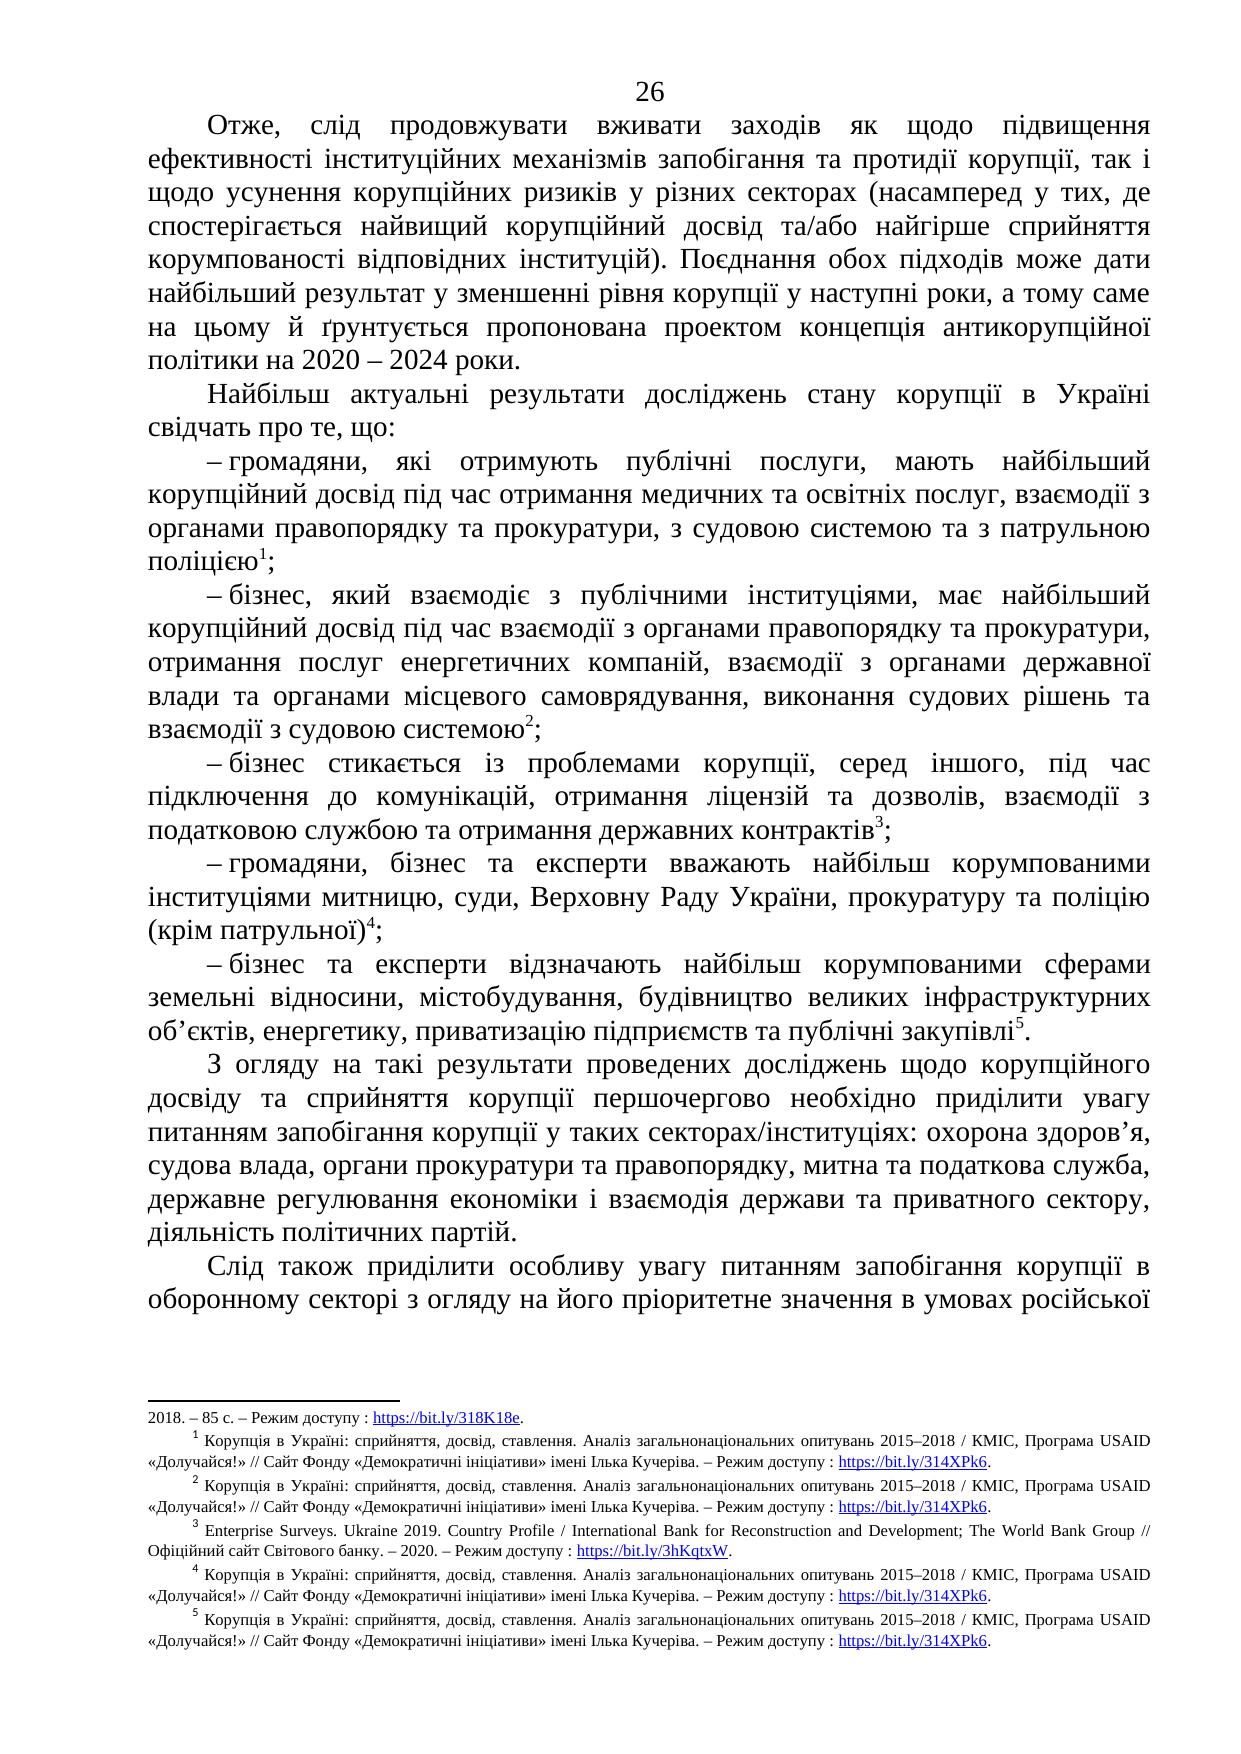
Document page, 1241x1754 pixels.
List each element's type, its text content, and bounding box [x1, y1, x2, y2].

text Найбільш актуальні результати досліджень стану корупції в Україні свідчать про те, що: [148, 376, 1152, 443]
text З огляду на такі результати проведених досліджень щодо корупційного досвіду та сприйняття корупції першочергово необхідно приділити увагу питанням запобігання корупції у таких секторах/інституціях: охорона здоров’я, судова влада, органи прокуратури та правопорядку, митна та податкова служба, державне регулювання економіки і взаємодія держави та приватного сектору, діяльність політичних партій. [148, 1047, 1152, 1248]
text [148, 1248, 1152, 1315]
text – бізнес стикається із проблемами корупції, серед іншого, під час підключення до комунікацій, отримання ліцензій та дозволів, взаємодії з податковою службою та отримання державних контрактів; [148, 745, 1152, 845]
text – бізнес, який взаємодіє з публічними інституціями, має найбільший корупційний досвід під час взаємодії з органами правопорядку та прокуратури, отримання послуг енергетичних компаній, взаємодії з органами державної влади та органами місцевого самоврядування, виконання судових рішень та взаємодії з судовою системою; [148, 577, 1152, 745]
text – бізнес та експерти відзначають найбільш корумпованими сферами земельні відносини, містобудування, будівництво великих інфраструктурних об’єктів, енергетику, приватизацію підприємств та публічні закупівлі. [148, 946, 1152, 1047]
text – громадяни, бізнес та експерти вважають найбільш корумпованими інституціями митницю, суди, Верховну Раду України, прокуратуру та поліцію (крім патрульної); [148, 845, 1152, 946]
text – громадяни, які отримують публічні послуги, мають найбільший корупційний досвід під час отримання медичних та освітніх послуг, взаємодії з органами правопорядку та прокуратури, з судовою системою та з патрульною поліцією; [148, 443, 1152, 577]
text Отже, слід продовжувати вживати заходів як щодо підвищення ефективності інституційних механізмів запобігання та протидії корупції, так і щодо усунення корупційних ризиків у різних секторах (насамперед у тих, де спостерігається найвищий корупційний досвід та/або найгірше сприйняття корумпованості відповідних інституцій). Поєднання обох підходів може дати найбільший результат у зменшенні рівня корупції у наступні роки, а тому саме на цьому й ґрунтується пропонована проектом концепція антикорупційної політики на 2020 – 2024 роки. [148, 107, 1152, 376]
